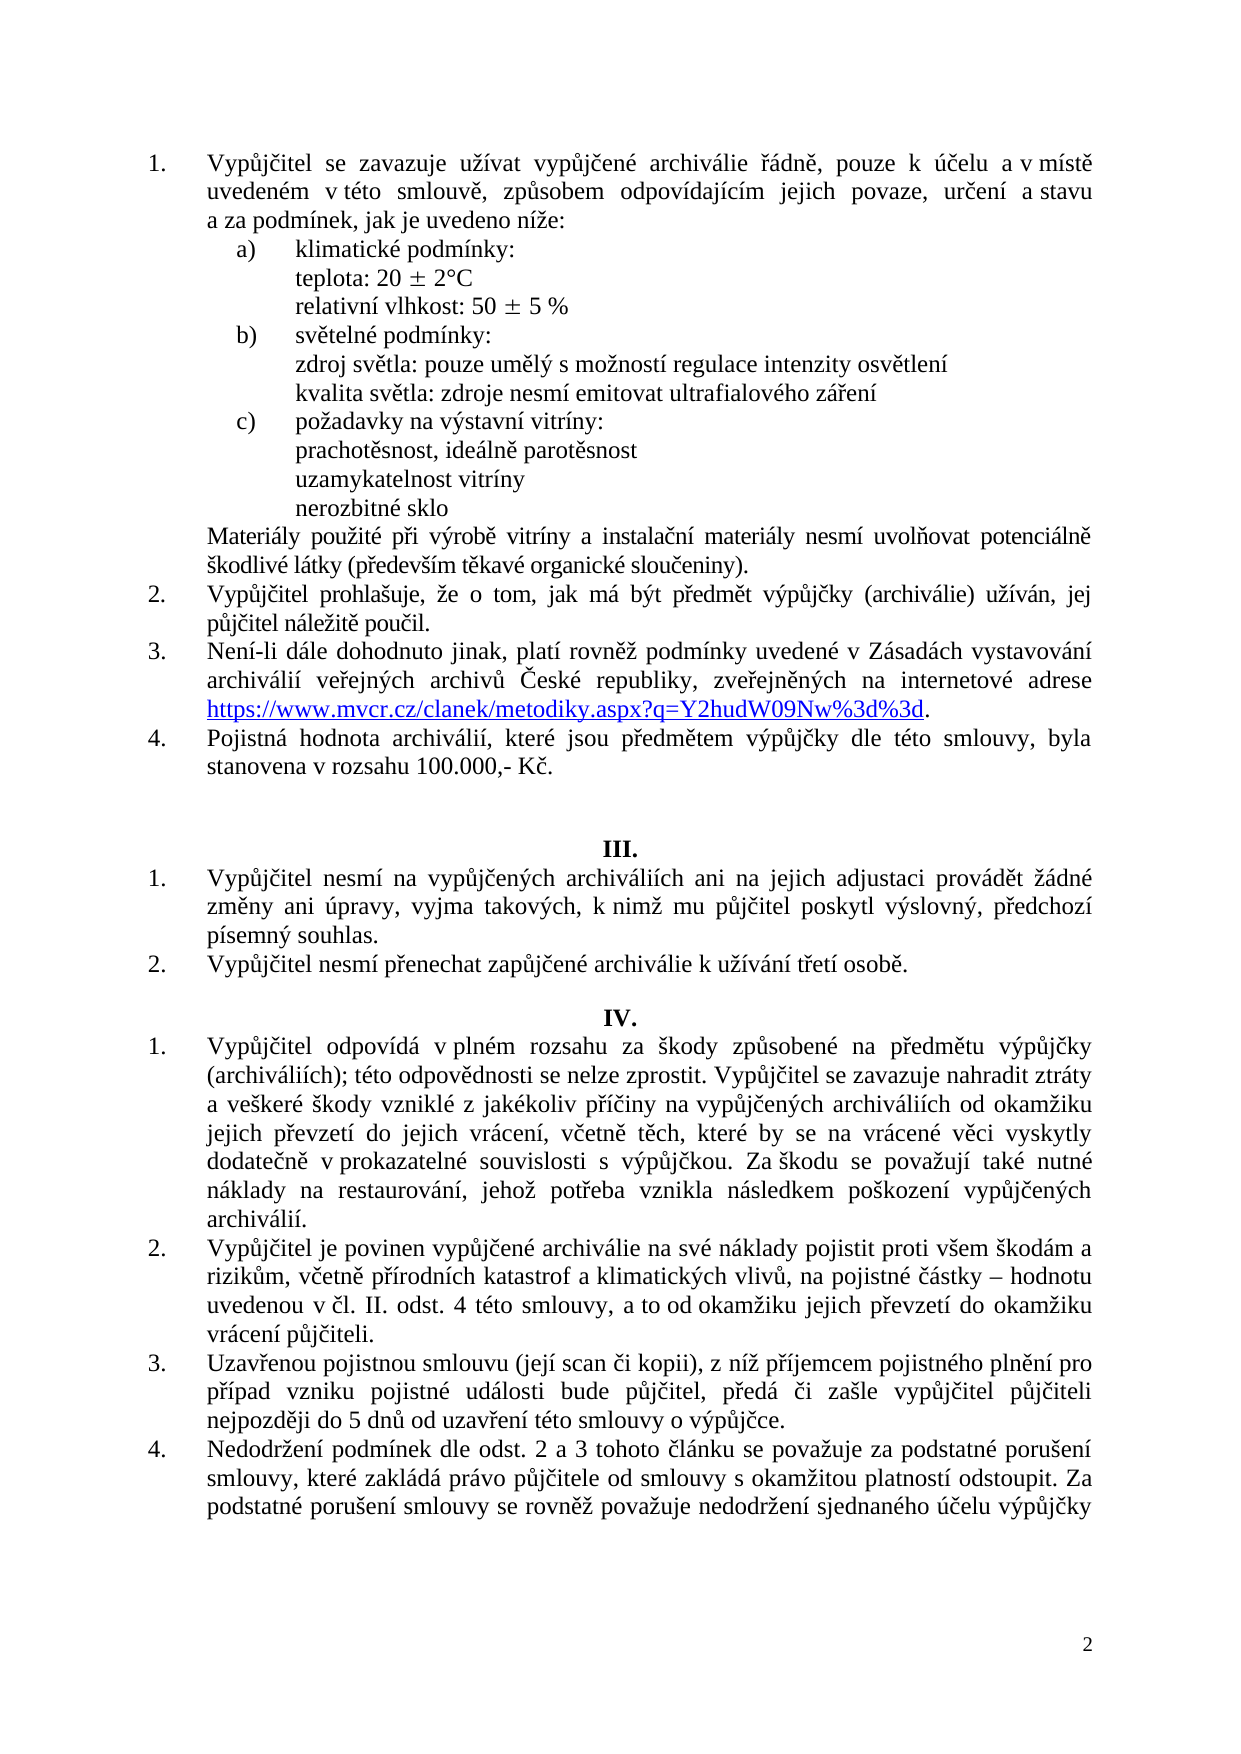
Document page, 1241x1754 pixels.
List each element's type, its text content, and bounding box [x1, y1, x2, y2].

list Uzavřenou pojistnou smlouvu (její scan či kopii), z níž příjemcem pojistného plnění pro případ vzniku pojistné události bude půjčitel, předá či zašle vypůjčitel půjčiteli nejpozději do 5 dnů od uzavření této smlouvy o výpůjčce. [148, 1348, 1093, 1434]
list Není-li dále dohodnuto jinak, platí rovněž podmínky uvedené v Zásadách vystavování archiválií veřejných archivů České republiky, zveřejněných na internetové adrese https://www.mvcr.cz/clanek/metodiky.aspx?q=Y2hudW09Nw%3d%3d. [148, 636, 1093, 723]
text zdroj světla: pouze umělý s možností regulace intenzity osvětlení [236, 349, 1093, 378]
list Vypůjčitel je povinen vypůjčené archiválie na své náklady pojistit proti všem škodám a rizikům, včetně přírodních katastrof a klimatických vlivů, na pojistné částky – hodnotu uvedenou v čl. II. odst. 4 této smlouvy, a to od okamžiku jejich převzetí do okamžiku vrácení půjčiteli. [148, 1233, 1093, 1348]
text prachotěsnost, ideálně parotěsnost [207, 435, 1093, 464]
list Vypůjčitel odpovídá v plném rozsahu za škody způsobené na předmětu výpůjčky (archiváliích); této odpovědnosti se nelze zprostit. Vypůjčitel se zavazuje nahradit ztráty a veškeré škody vzniklé z jakékoliv příčiny na vypůjčených archiváliích od okamžiku jejich převzetí do jejich vrácení, včetně těch, které by se na vrácené věci vyskytly dodatečně v prokazatelné souvislosti s výpůjčkou. Za škodu se považují také nutné náklady na restaurování, jehož potřeba vznikla následkem poškození vypůjčených archiválií. [148, 1031, 1093, 1233]
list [148, 1434, 1093, 1520]
list Vypůjčitel nesmí na vypůjčených archiváliích ani na jejich adjustaci provádět žádné změny ani úpravy, vyjma takových, k nimž mu půjčitel poskytl výslovný, předchozí písemný souhlas. [148, 863, 1093, 949]
text Materiály použité při výrobě vitríny a instalační materiály nesmí uvolňovat potenciálně škodlivé látky (především těkavé organické sloučeniny). [207, 521, 1093, 579]
text teplota: 20 2°C [236, 263, 1093, 291]
text nerozbitné sklo [148, 493, 1093, 521]
list Vypůjčitel se zavazuje užívat vypůjčené archiválie řádně, pouze k účelu a v místě uvedeném v této smlouvě, způsobem odpovídajícím jejich povaze, určení a stavu a za podmínek, jak je uvedeno níže: [148, 148, 1093, 234]
text b) světelné podmínky: [207, 320, 1093, 349]
list Pojistná hodnota archiválií, které jsou předmětem výpůjčky dle této smlouvy, byla stanovena v rozsahu 100.000,- Kč. [148, 723, 1093, 780]
list Vypůjčitel prohlašuje, že o tom, jak má být předmět výpůjčky (archiválie) užíván, jej půjčitel náležitě poučil. [148, 579, 1093, 636]
text c) požadavky na výstavní vitríny: [207, 406, 1093, 435]
text a) klimatické podmínky: [207, 234, 1093, 263]
list Vypůjčitel nesmí přenechat zapůjčené archiválie k užívání třetí osobě. [148, 949, 1093, 978]
text relativní vlhkost: 50 5 % [236, 291, 1093, 320]
text kvalita světla: zdroje nesmí emitovat ultrafialového záření [236, 378, 1093, 406]
text IV. [148, 1003, 1093, 1031]
text III. [148, 834, 1093, 863]
text uzamykatelnost vitríny [207, 464, 1093, 493]
